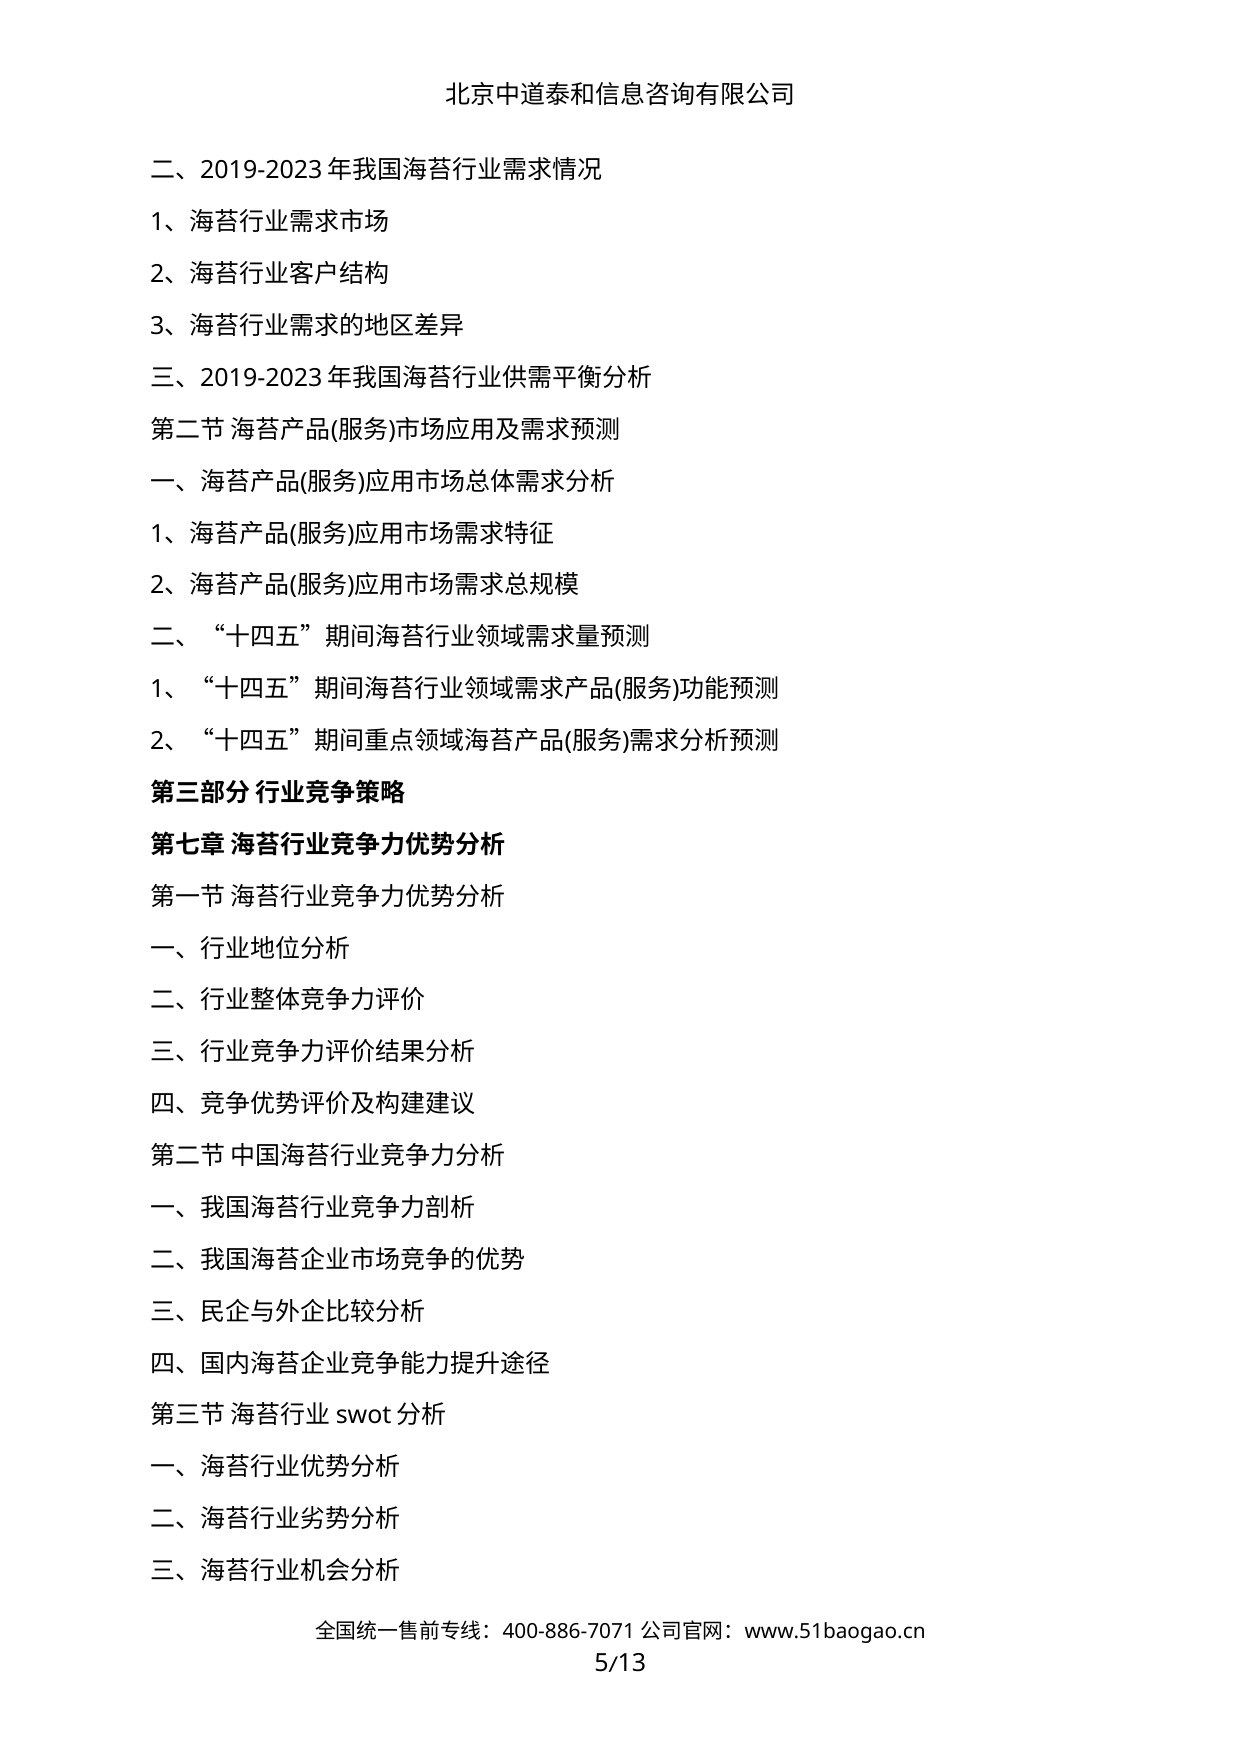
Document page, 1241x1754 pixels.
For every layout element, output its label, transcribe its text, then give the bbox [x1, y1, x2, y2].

text 二、海苔行业劣势分析 [150, 1499, 1090, 1535]
text 2、海苔产品(服务)应用市场需求总规模 [150, 565, 1090, 601]
text 一、海苔产品(服务)应用市场总体需求分析 [150, 461, 1090, 497]
text 三、海苔行业机会分析 [150, 1551, 1090, 1587]
text 2、海苔行业客户结构 [150, 254, 1090, 290]
text 1、“十四五”期间海苔行业领域需求产品(服务)功能预测 [150, 669, 1090, 705]
text 三、行业竞争力评价结果分析 [150, 1032, 1090, 1068]
text 四、国内海苔企业竞争能力提升途径 [150, 1343, 1090, 1379]
text 3、海苔行业需求的地区差异 [150, 306, 1090, 342]
text 第一节 海苔行业竞争力优势分析 [150, 876, 1090, 912]
text 二、2019-2023年我国海苔行业需求情况 [150, 150, 1090, 186]
text 第三节 海苔行业swot分析 [150, 1395, 1090, 1431]
text 1、海苔产品(服务)应用市场需求特征 [150, 513, 1090, 549]
text 一、海苔行业优势分析 [150, 1447, 1090, 1483]
text 第二节 海苔产品(服务)市场应用及需求预测 [150, 409, 1090, 446]
text 二、我国海苔企业市场竞争的优势 [150, 1239, 1090, 1276]
text 二、“十四五”期间海苔行业领域需求量预测 [150, 617, 1090, 653]
text 1、海苔行业需求市场 [150, 202, 1090, 238]
text 一、我国海苔行业竞争力剖析 [150, 1187, 1090, 1224]
text 三、民企与外企比较分析 [150, 1291, 1090, 1327]
text 第三部分 行业竞争策略 [150, 772, 1090, 809]
text 2、“十四五”期间重点领域海苔产品(服务)需求分析预测 [150, 721, 1090, 757]
text 四、竞争优势评价及构建建议 [150, 1084, 1090, 1120]
text 第七章 海苔行业竞争力优势分析 [150, 824, 1090, 861]
text 二、行业整体竞争力评价 [150, 980, 1090, 1016]
text 第二节 中国海苔行业竞争力分析 [150, 1136, 1090, 1172]
text 一、行业地位分析 [150, 928, 1090, 964]
text 三、2019-2023年我国海苔行业供需平衡分析 [150, 357, 1090, 394]
